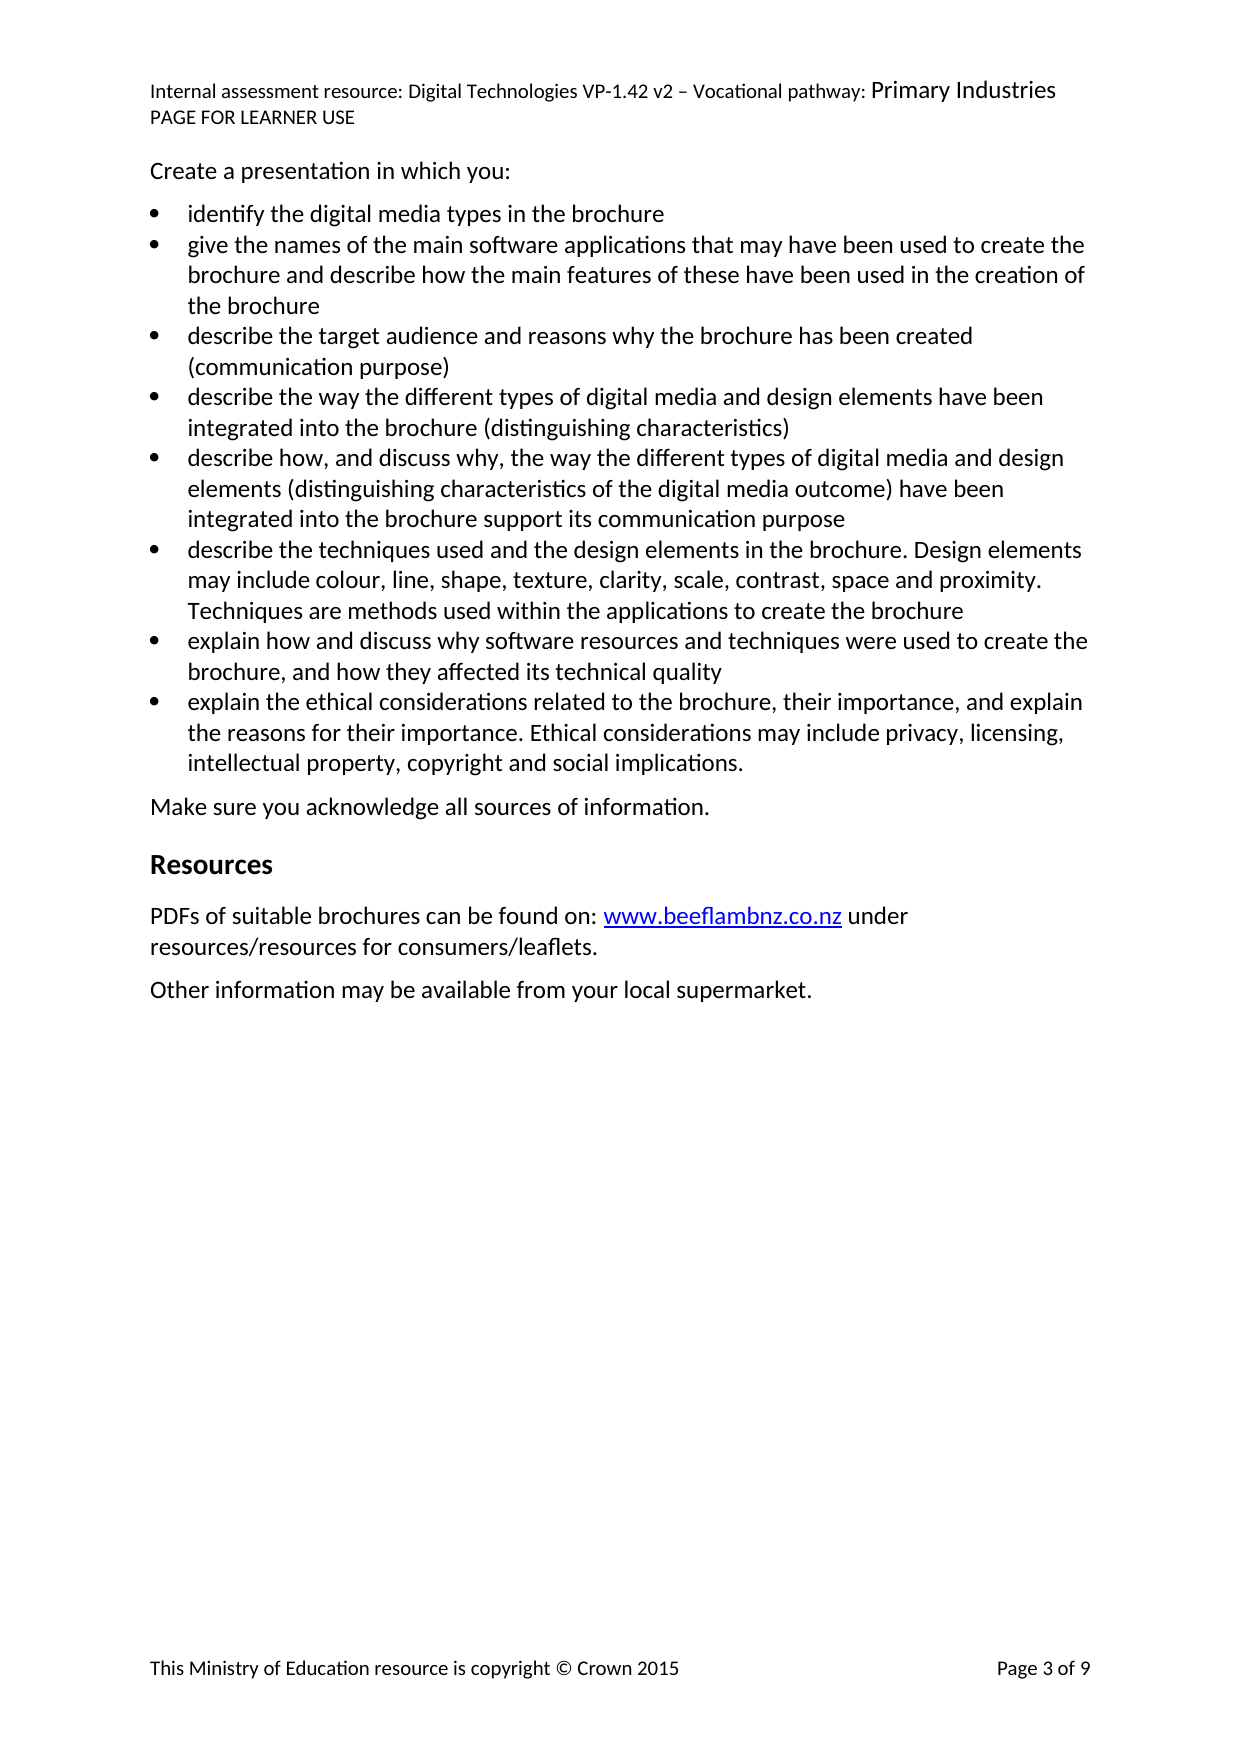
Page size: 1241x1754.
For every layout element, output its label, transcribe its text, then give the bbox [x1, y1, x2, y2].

text give the names of the main software applications that may have been used to create the brochure and describe how the main features of these have been used in the creation of the brochure [150, 229, 1090, 320]
text Other information may be available from your local supermarket. [150, 974, 1090, 1004]
text describe the target audience and reasons why the brochure has been created (communication purpose) [150, 320, 1090, 381]
text Make sure you acknowledge all sources of information. [150, 791, 1090, 821]
text explain the ethical considerations related to the brochure, their importance, and explain the reasons for their importance. Ethical considerations may include privacy, licensing, intellectual property, copyright and social implications. [150, 687, 1090, 778]
text Create a presentation in which you: [150, 155, 1090, 186]
subtitle Resources [150, 846, 1090, 882]
text identify the digital media types in the brochure [150, 198, 1090, 229]
text describe how, and discuss why, the way the different types of digital media and design elements (distinguishing characteristics of the digital media outcome) have been integrated into the brochure support its communication purpose [150, 442, 1090, 534]
text explain how and discuss why software resources and techniques were used to create the brochure, and how they affected its technical quality [150, 626, 1090, 687]
text describe the techniques used and the design elements in the brochure. Design elements may include colour, line, shape, texture, clarity, scale, contrast, space and proximity. Techniques are methods used within the applications to create the brochure [150, 534, 1090, 626]
text PDFs of suitable brochures can be found on: www.beeflambnz.co.nz under resources/resources for consumers/leaflets. [150, 901, 1090, 962]
text describe the way the different types of digital media and design elements have been integrated into the brochure (distinguishing characteristics) [150, 381, 1090, 442]
